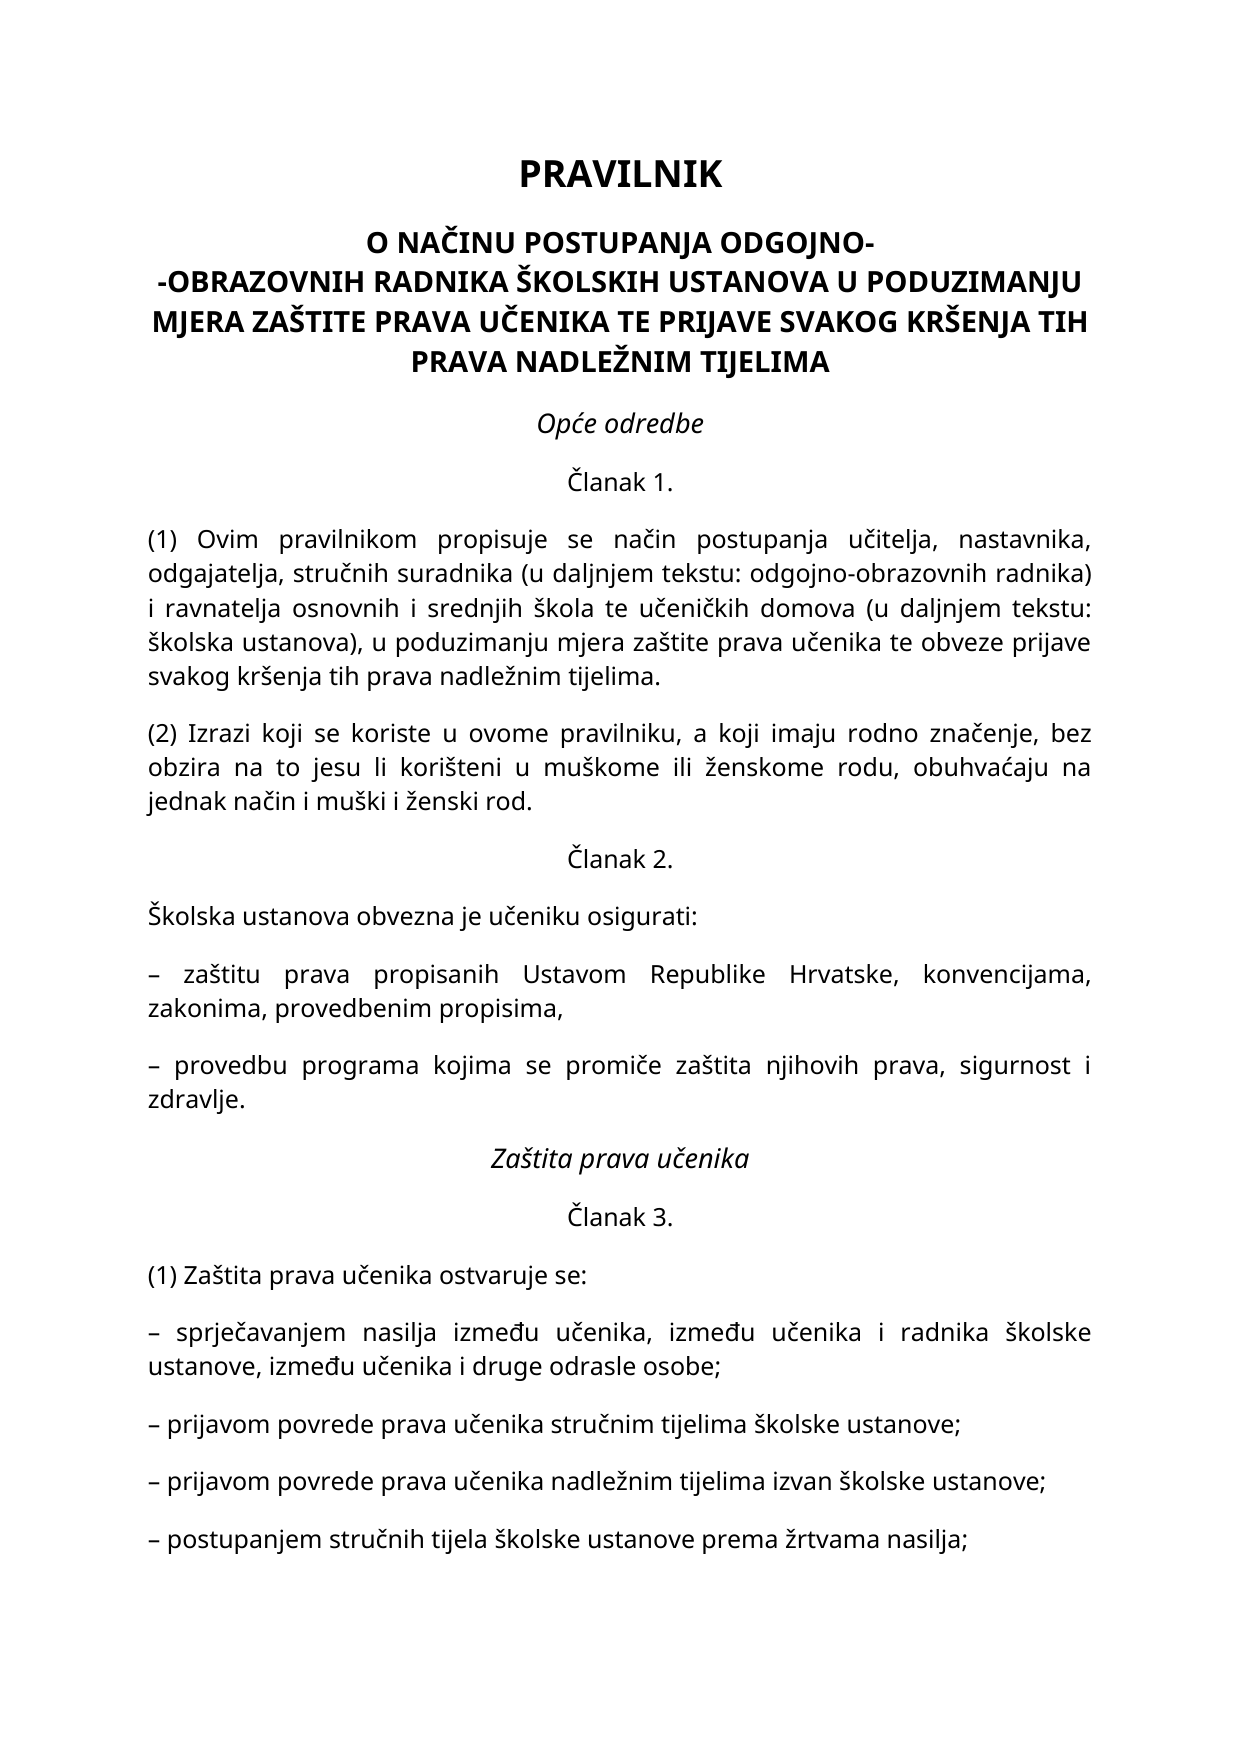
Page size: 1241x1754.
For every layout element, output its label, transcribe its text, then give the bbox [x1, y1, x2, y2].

text – prijavom povrede prava učenika nadležnim tijelima izvan školske ustanove; [148, 1464, 1093, 1498]
text PRAVILNIK [148, 148, 1093, 199]
text (2) Izrazi koji se koriste u ovome pravilniku, a koji imaju rodno značenje, bez obzira na to jesu li korišteni u muškome ili ženskome rodu, obuhvaćaju na jednak način i muški i ženski rod. [148, 716, 1093, 818]
text – zaštitu prava propisanih Ustavom Republike Hrvatske, konvencijama, zakonima, provedbenim propisima, [148, 956, 1093, 1024]
text (1) Zaštita prava učenika ostvaruje se: [148, 1257, 1093, 1291]
text Zaštita prava učenika [148, 1139, 1093, 1176]
text – postupanjem stručnih tijela školske ustanove prema žrtvama nasilja; [148, 1521, 1093, 1556]
text (1) Ovim pravilnikom propisuje se način postupanja učitelja, nastavnika, odgajatelja, stručnih suradnika (u daljnjem tekstu: odgojno-obrazovnih radnika) i ravnatelja osnovnih i srednjih škola te učeničkih domova (u daljnjem tekstu: školska ustanova), u poduzimanju mjera zaštite prava učenika te obveze prijave svakog kršenja tih prava nadležnim tijelima. [148, 522, 1093, 692]
text – sprječavanjem nasilja između učenika, između učenika i radnika školske ustanove, između učenika i druge odrasle osobe; [148, 1315, 1093, 1383]
text – provedbu programa kojima se promiče zaštita njihovih prava, sigurnost i zdravlje. [148, 1048, 1093, 1116]
text – prijavom povrede prava učenika stručnim tijelima školske ustanove; [148, 1406, 1093, 1441]
text Školska ustanova obvezna je učeniku osigurati: [148, 899, 1093, 933]
text Članak 3. [148, 1200, 1093, 1234]
text O NAČINU POSTUPANJA ODGOJNO- -OBRAZOVNIH RADNIKA ŠKOLSKIH USTANOVA U PODUZIMANJU MJERA ZAŠTITE PRAVA UČENIKA TE PRIJAVE SVAKOG KRŠENJA TIH PRAVA NADLEŽNIM TIJELIMA [148, 222, 1093, 381]
text Članak 2. [148, 841, 1093, 876]
text Članak 1. [148, 464, 1093, 499]
text Opće odredbe [148, 404, 1093, 441]
